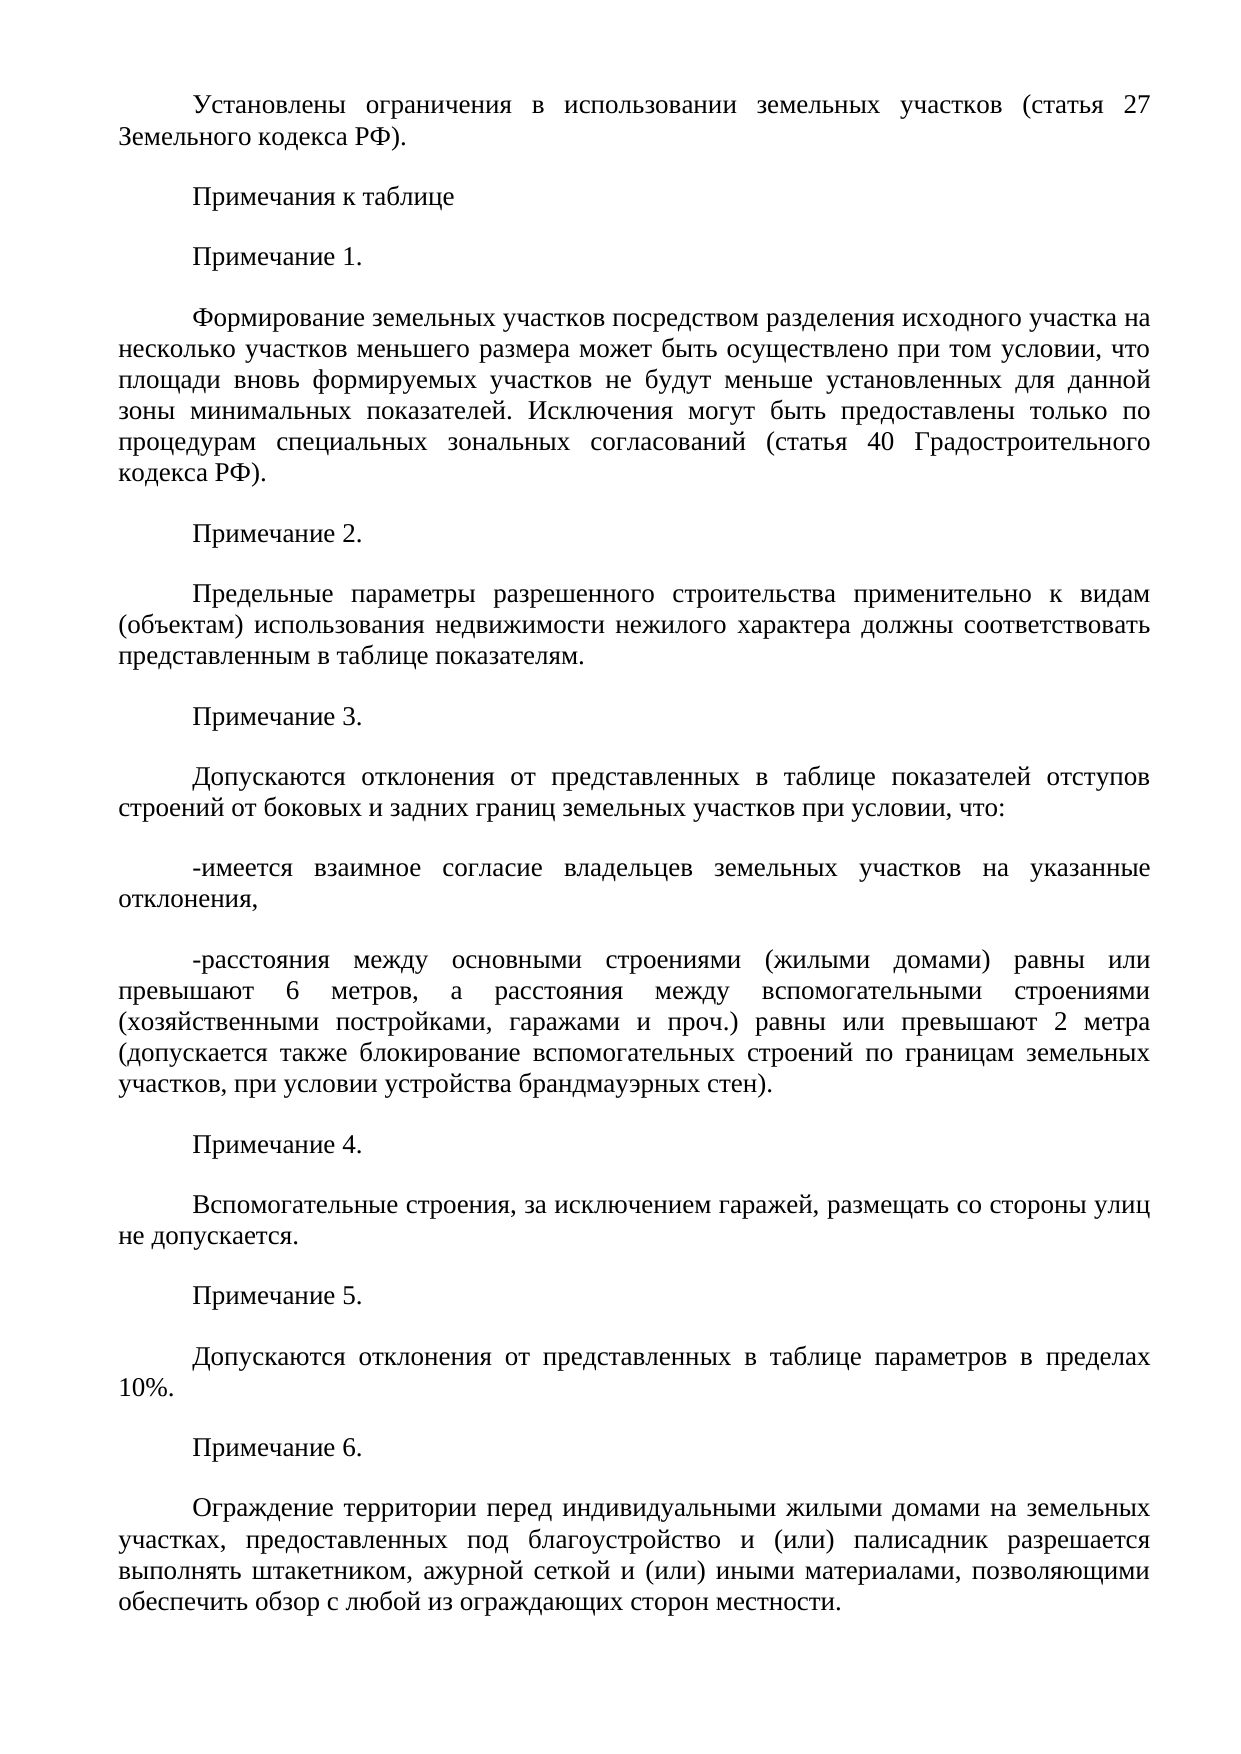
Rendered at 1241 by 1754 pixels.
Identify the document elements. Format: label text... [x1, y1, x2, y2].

text Ограждение территории перед индивидуальными жилыми домами на земельных участках, предоставленных под благоустройство и (или) палисадник разрешается выполнять штакетником, ажурной сеткой и (или) иными материалами, позволяющими обеспечить обзор с любой из ограждающих сторон местности. [118, 1492, 1152, 1616]
text Формирование земельных участков посредством разделения исходного участка на несколько участков меньшего размера может быть осуществлено при том условии, что площади вновь формируемых участков не будут меньше установленных для данной зоны минимальных показателей. Исключения могут быть предоставлены только по процедурам специальных зональных согласований (статья 40 Градостроительного кодекса РФ). [118, 301, 1152, 487]
text Предельные параметры разрешенного строительства применительно к видам (объектам) использования недвижимости нежилого характера должны соответствовать представленным в таблице показателям. [118, 577, 1152, 670]
text Примечание 2. [118, 517, 1152, 548]
text Примечание 3. [118, 699, 1152, 731]
text Допускаются отклонения от представленных в таблице параметров в пределах 10%. [118, 1340, 1152, 1402]
text Примечания к таблице [118, 180, 1152, 211]
text -имеется взаимное согласие владельцев земельных участков на указанные отклонения, [118, 851, 1152, 914]
text Примечание 1. [118, 240, 1152, 271]
text -расстояния между основными строениями (жилыми домами) равны или превышают 6 метров, а расстояния между вспомогательными строениями (хозяйственными постройками, гаражами и проч.) равны или превышают 2 метра (допускается также блокирование вспомогательных строений по границам земельных участков, при условии устройства брандмауэрных стен). [118, 943, 1152, 1098]
text Вспомогательные строения, за исключением гаражей, размещать со стороны улиц не допускается. [118, 1188, 1152, 1250]
text Примечание 6. [118, 1431, 1152, 1462]
text Примечание 4. [118, 1128, 1152, 1159]
text Примечание 5. [118, 1279, 1152, 1311]
text Допускаются отклонения от представленных в таблице показателей отступов строений от боковых и задних границ земельных участков при условии, что: [118, 760, 1152, 822]
text Установлены ограничения в использовании земельных участков (статья 27 Земельного кодекса РФ). [118, 88, 1152, 151]
